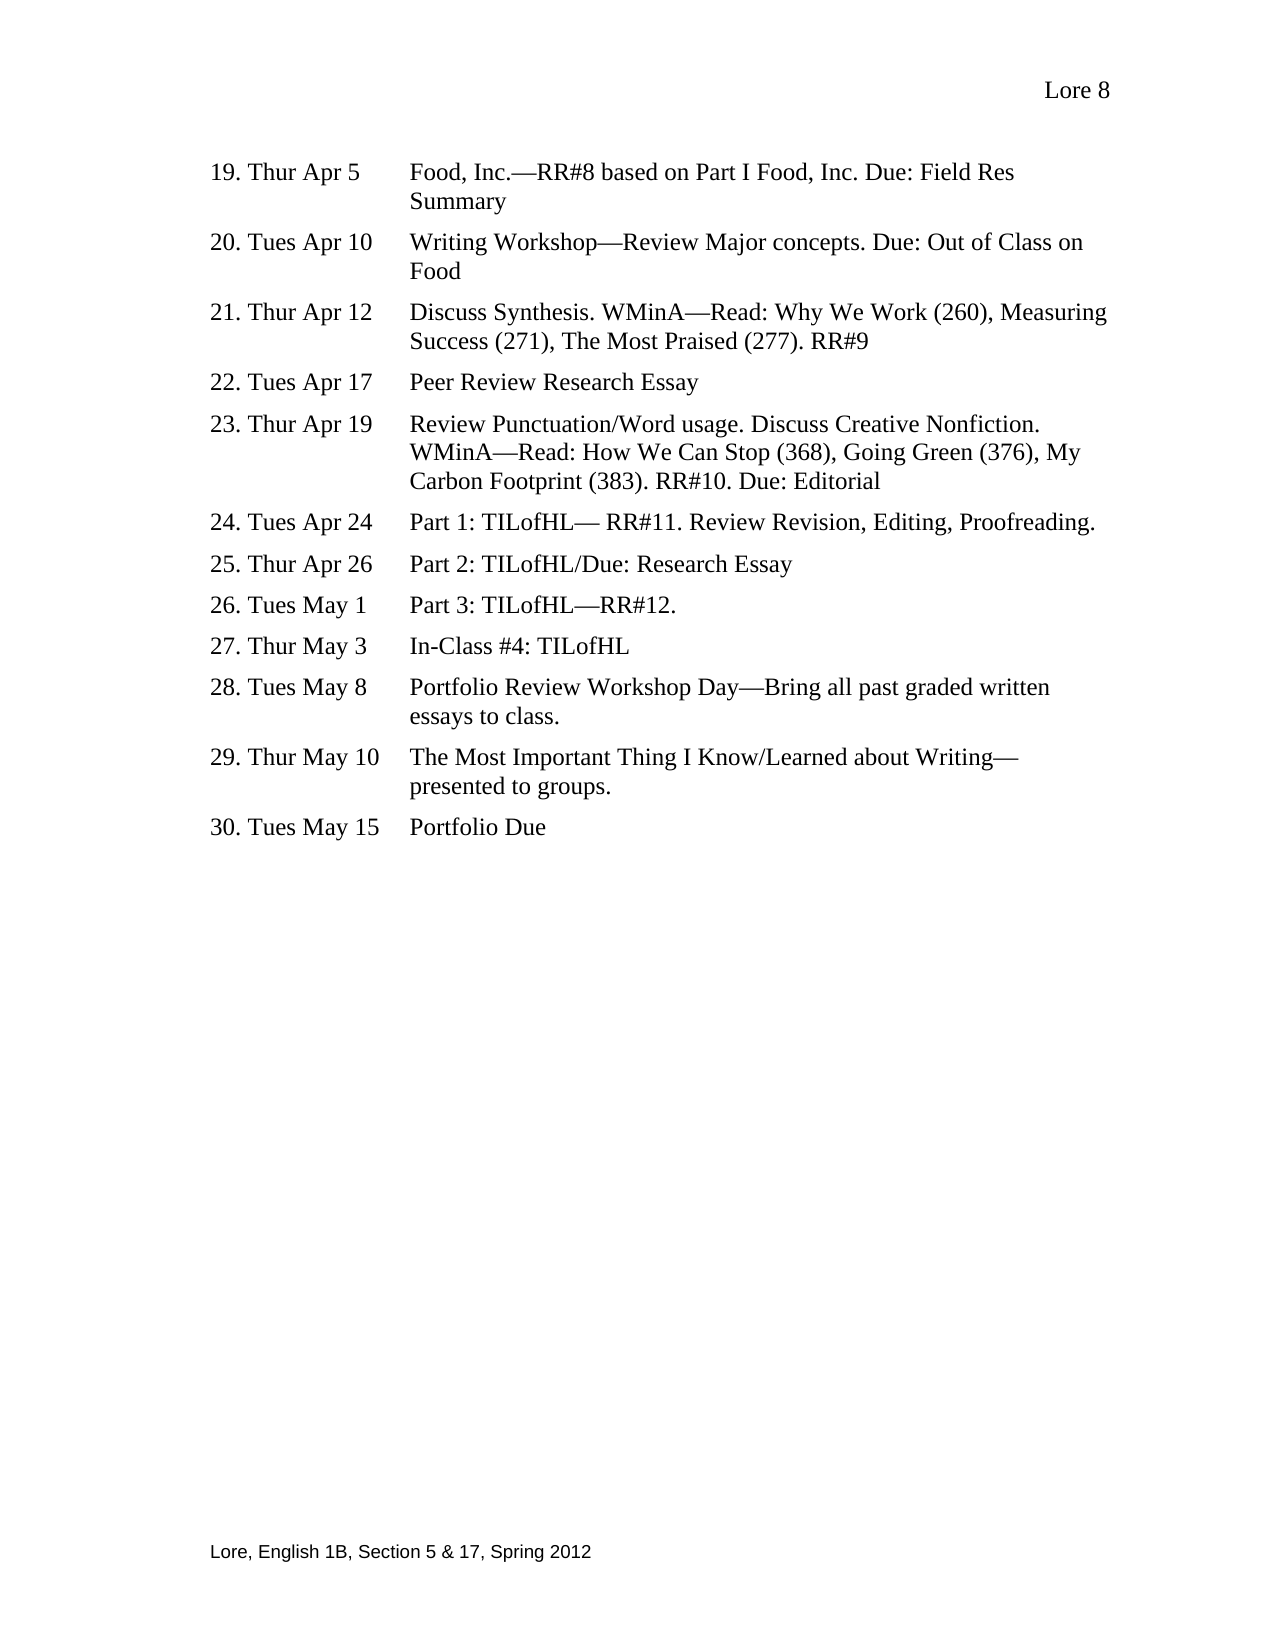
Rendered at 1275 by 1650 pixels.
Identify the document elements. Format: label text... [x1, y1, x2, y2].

table_cell Tues May 1 [199, 590, 398, 631]
table_cell Thur May 10 [199, 743, 398, 812]
table_cell Food, Inc.—RR#8 based on Part I Food, Inc. Due: Field Res Summary [398, 158, 1121, 227]
table_cell Peer Review Research Essay [398, 368, 1121, 409]
table_cell In-Class #4: TILofHL [398, 631, 1121, 672]
table_cell Tues Apr 24 [199, 508, 398, 549]
table_cell The Most Important Thing I Know/Learned about Writing—presented to groups. [398, 743, 1121, 812]
table_cell Thur Apr 26 [199, 549, 398, 590]
table_cell Portfolio Review Workshop Day—Bring all past graded written essays to class. [398, 673, 1121, 742]
table_cell Tues May 8 [199, 673, 398, 742]
table_cell Writing Workshop—Review Major concepts. Due: Out of Class on Food [398, 228, 1121, 297]
table_cell Thur Apr 12 [199, 298, 398, 367]
table_cell Part 1: TILofHL— RR#11. Review Revision, Editing, Proofreading. [398, 508, 1121, 549]
table_cell Tues Apr 17 [199, 368, 398, 409]
table_cell Thur May 3 [199, 631, 398, 672]
table_cell Discuss Synthesis. WMinA—Read: Why We Work (260), Measuring Success (271), The Most Praised (277). RR#9 [398, 298, 1121, 367]
table_cell Thur Apr 19 [199, 409, 398, 507]
table_cell Part 3: TILofHL—RR#12. [398, 590, 1121, 631]
table_cell Portfolio Due [398, 813, 1121, 854]
table_cell Thur Apr 5 [199, 158, 398, 227]
table_cell Part 2: TILofHL/Due: Research Essay [398, 549, 1121, 590]
table_cell Review Punctuation/Word usage. Discuss Creative Nonfiction. WMinA—Read: How We Can Stop (368), Going Green (376), My Carbon Footprint (383). RR#10. Due: Editorial [398, 409, 1121, 507]
table_cell Tues May 15 [199, 813, 398, 854]
table_cell Tues Apr 10 [199, 228, 398, 297]
